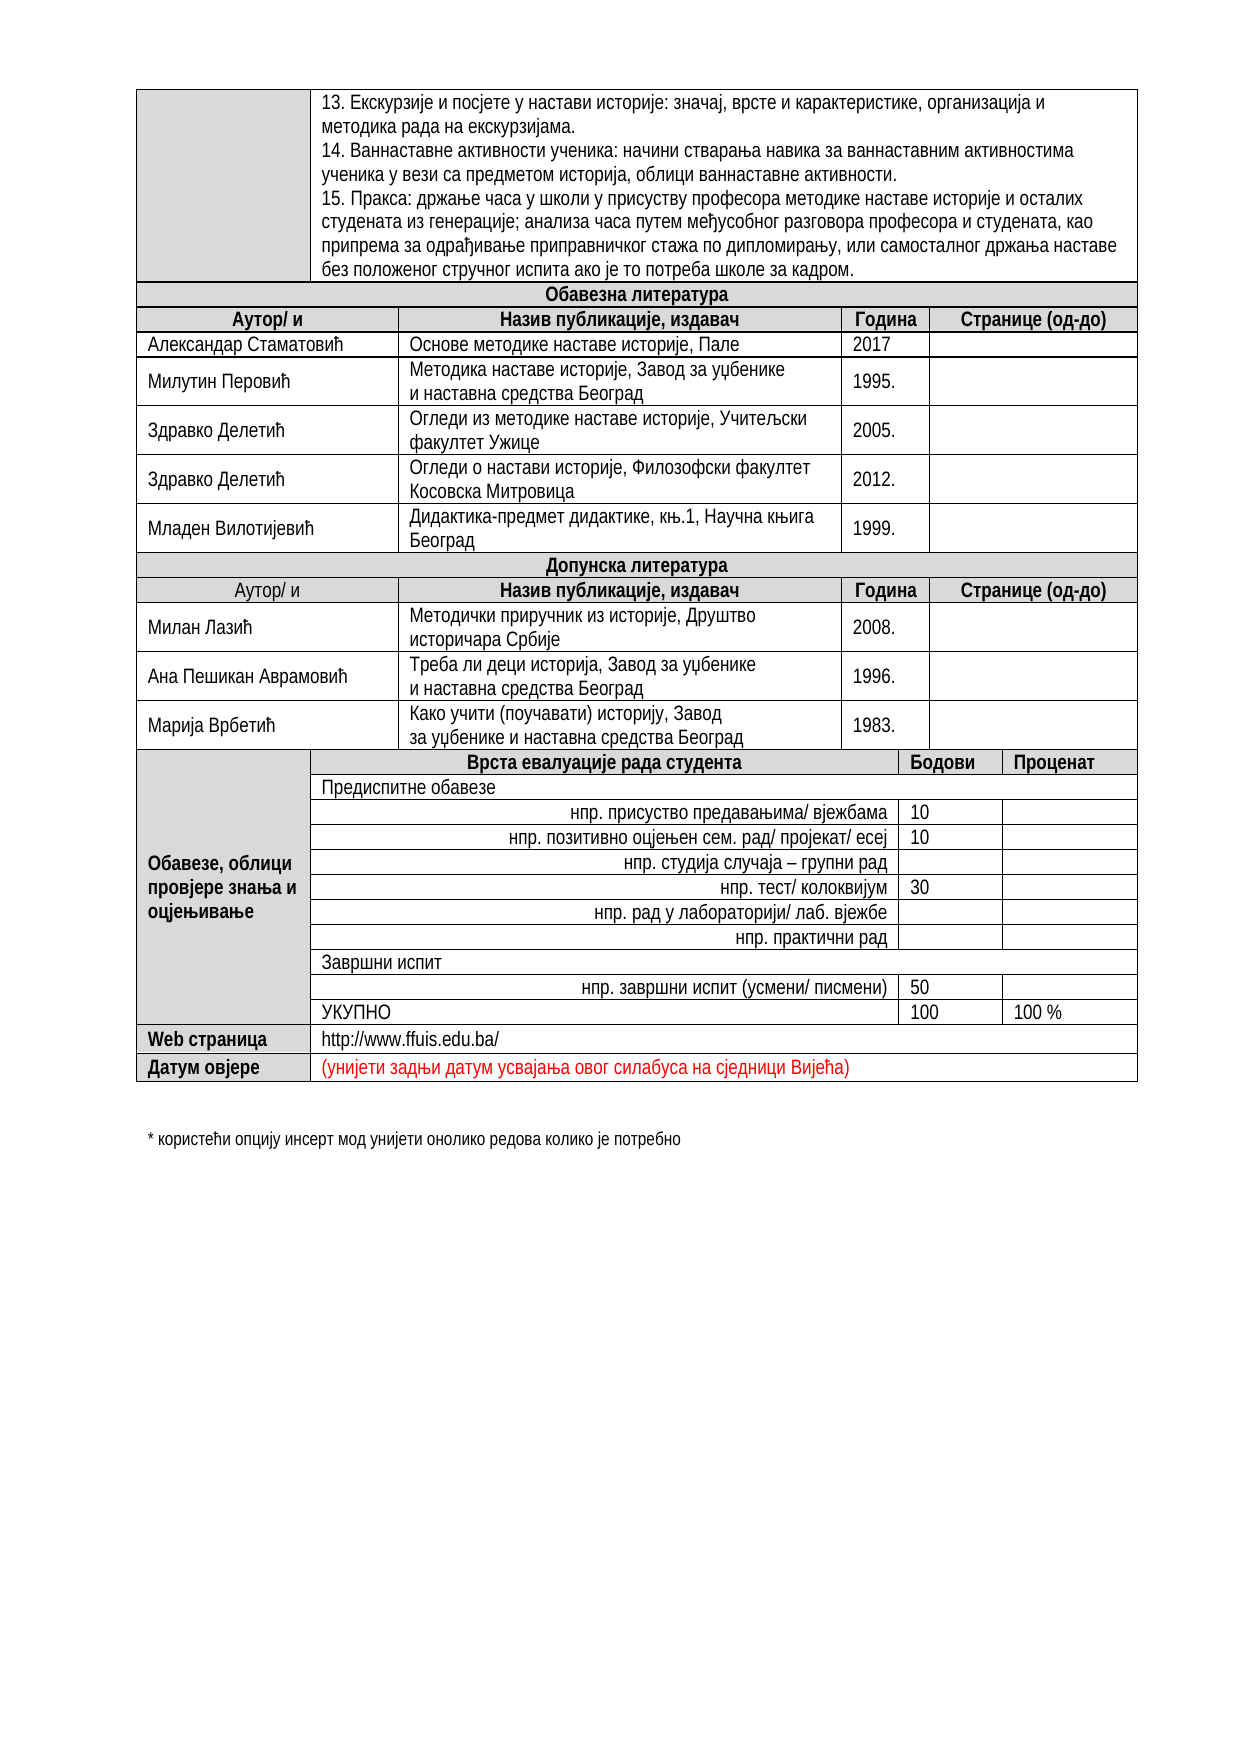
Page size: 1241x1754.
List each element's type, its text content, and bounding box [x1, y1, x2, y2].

table_cell Предиспитне обавезе [311, 775, 1137, 799]
table_cell 50 [899, 975, 1002, 999]
table_cell [930, 504, 1137, 552]
table_cell 1995. [842, 358, 929, 405]
table_cell нпр. тест/ колоквијум [311, 875, 898, 899]
table_cell Милан Лазић [137, 603, 398, 651]
table_cell Oснове методике наставе историје, Пале [399, 333, 841, 356]
table_cell [1003, 925, 1137, 949]
table_cell 1983. [842, 701, 929, 749]
table_cell нпр. позитивно оцјењен сем. рад/ пројекат/ есеј [311, 825, 898, 849]
table_cell Аутор/ и [137, 578, 398, 602]
table_cell 100 % [1003, 1000, 1137, 1024]
table_cell [930, 701, 1137, 749]
text * користећи опцију инсерт мод унијети онолико редова колико је потребно [148, 1127, 1181, 1149]
table_cell (унијети задњи датум усвајања овог силабуса на сједници Вијећа) [311, 1054, 1137, 1081]
table_cell 2005. [842, 406, 929, 454]
table_cell Дидактика-предмет дидактике, књ.1, Научна књига Београд [399, 504, 841, 552]
table_cell нпр. присуство предавањима/ вјежбама [311, 800, 898, 824]
table_cell Бодови [899, 750, 1002, 774]
table_cell Назив публикације, издавач [399, 578, 841, 602]
table_cell Допунска литература [137, 553, 1137, 577]
table_cell нпр. студија случаја – групни рад [311, 850, 898, 874]
table_cell 10 [899, 800, 1002, 824]
table_cell [1003, 975, 1137, 999]
table_cell 2008. [842, 603, 929, 651]
table_cell Здравко Делетић [137, 455, 398, 503]
table_cell 1996. [842, 652, 929, 700]
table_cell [137, 90, 310, 281]
table_cell 100 [899, 1000, 1002, 1024]
table_cell [899, 850, 1002, 874]
table_cell 2017 [842, 333, 929, 356]
table_cell Странице (од-до) [930, 308, 1137, 331]
table_cell Странице (од-до) [930, 578, 1137, 602]
table_cell Година [842, 308, 929, 331]
table_cell Треба ли деци историја, Завод за уџбенике и наставна средства Београд [399, 652, 841, 700]
table_cell [930, 406, 1137, 454]
table_cell Аутор/ и [137, 308, 398, 331]
table_cell [930, 652, 1137, 700]
table_cell УКУПНО [311, 1000, 898, 1024]
table_cell Младен Вилотијевић [137, 504, 398, 552]
table_cell [1003, 850, 1137, 874]
table_cell [1003, 900, 1137, 924]
table_cell Како учити (поучавати) историју, Завод за уџбенике и наставна средства Београд [399, 701, 841, 749]
table_cell Огледи о настави историје, Филозофски факултет Косовска Митровица [399, 455, 841, 503]
table_cell Здравко Делетић [137, 406, 398, 454]
table_cell 30 [899, 875, 1002, 899]
table_cell Обавезе, облици провјере знања и оцјењивање [137, 750, 310, 1024]
table_cell нпр. завршни испит (усмени/ писмени) [311, 975, 898, 999]
table_cell [930, 333, 1137, 356]
table_cell [930, 455, 1137, 503]
table_cell 10 [899, 825, 1002, 849]
table_cell Врста евалуације рада студента [311, 750, 898, 774]
table_cell 1999. [842, 504, 929, 552]
table_cell [899, 900, 1002, 924]
table_cell Методички приручник из историје, Друштво историчара Србије [399, 603, 841, 651]
table_cell http://www.ffuis.edu.ba/ [311, 1025, 1137, 1052]
table_cell Милутин Перовић [137, 358, 398, 405]
table_cell Година [842, 578, 929, 602]
table_cell [930, 358, 1137, 405]
table_cell Огледи из методике наставе историје, Учитељски факултет Ужице [399, 406, 841, 454]
table_cell Методика наставе историје, Завод за уџбенике и наставна средства Београд [399, 358, 841, 405]
table_cell Web страница [137, 1025, 310, 1052]
table_cell Марија Врбетић [137, 701, 398, 749]
table_cell [1003, 825, 1137, 849]
table_cell Проценат [1003, 750, 1137, 774]
table_cell Назив публикације, издавач [399, 308, 841, 331]
table_cell Датум овјере [137, 1054, 310, 1081]
table_cell нпр. практични рад [311, 925, 898, 949]
table_cell [1003, 800, 1137, 824]
table_cell [1003, 875, 1137, 899]
table_cell [930, 603, 1137, 651]
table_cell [311, 90, 1137, 281]
table_cell Обавезна литература [137, 283, 1137, 306]
table_cell нпр. рад у лабораторији/ лаб. вјежбе [311, 900, 898, 924]
table_cell Aлександар Стаматовић [137, 333, 398, 356]
table_cell 2012. [842, 455, 929, 503]
table_cell Ана Пешикан Аврамовић [137, 652, 398, 700]
table_cell [899, 925, 1002, 949]
table_cell Завршни испит [311, 950, 1137, 974]
